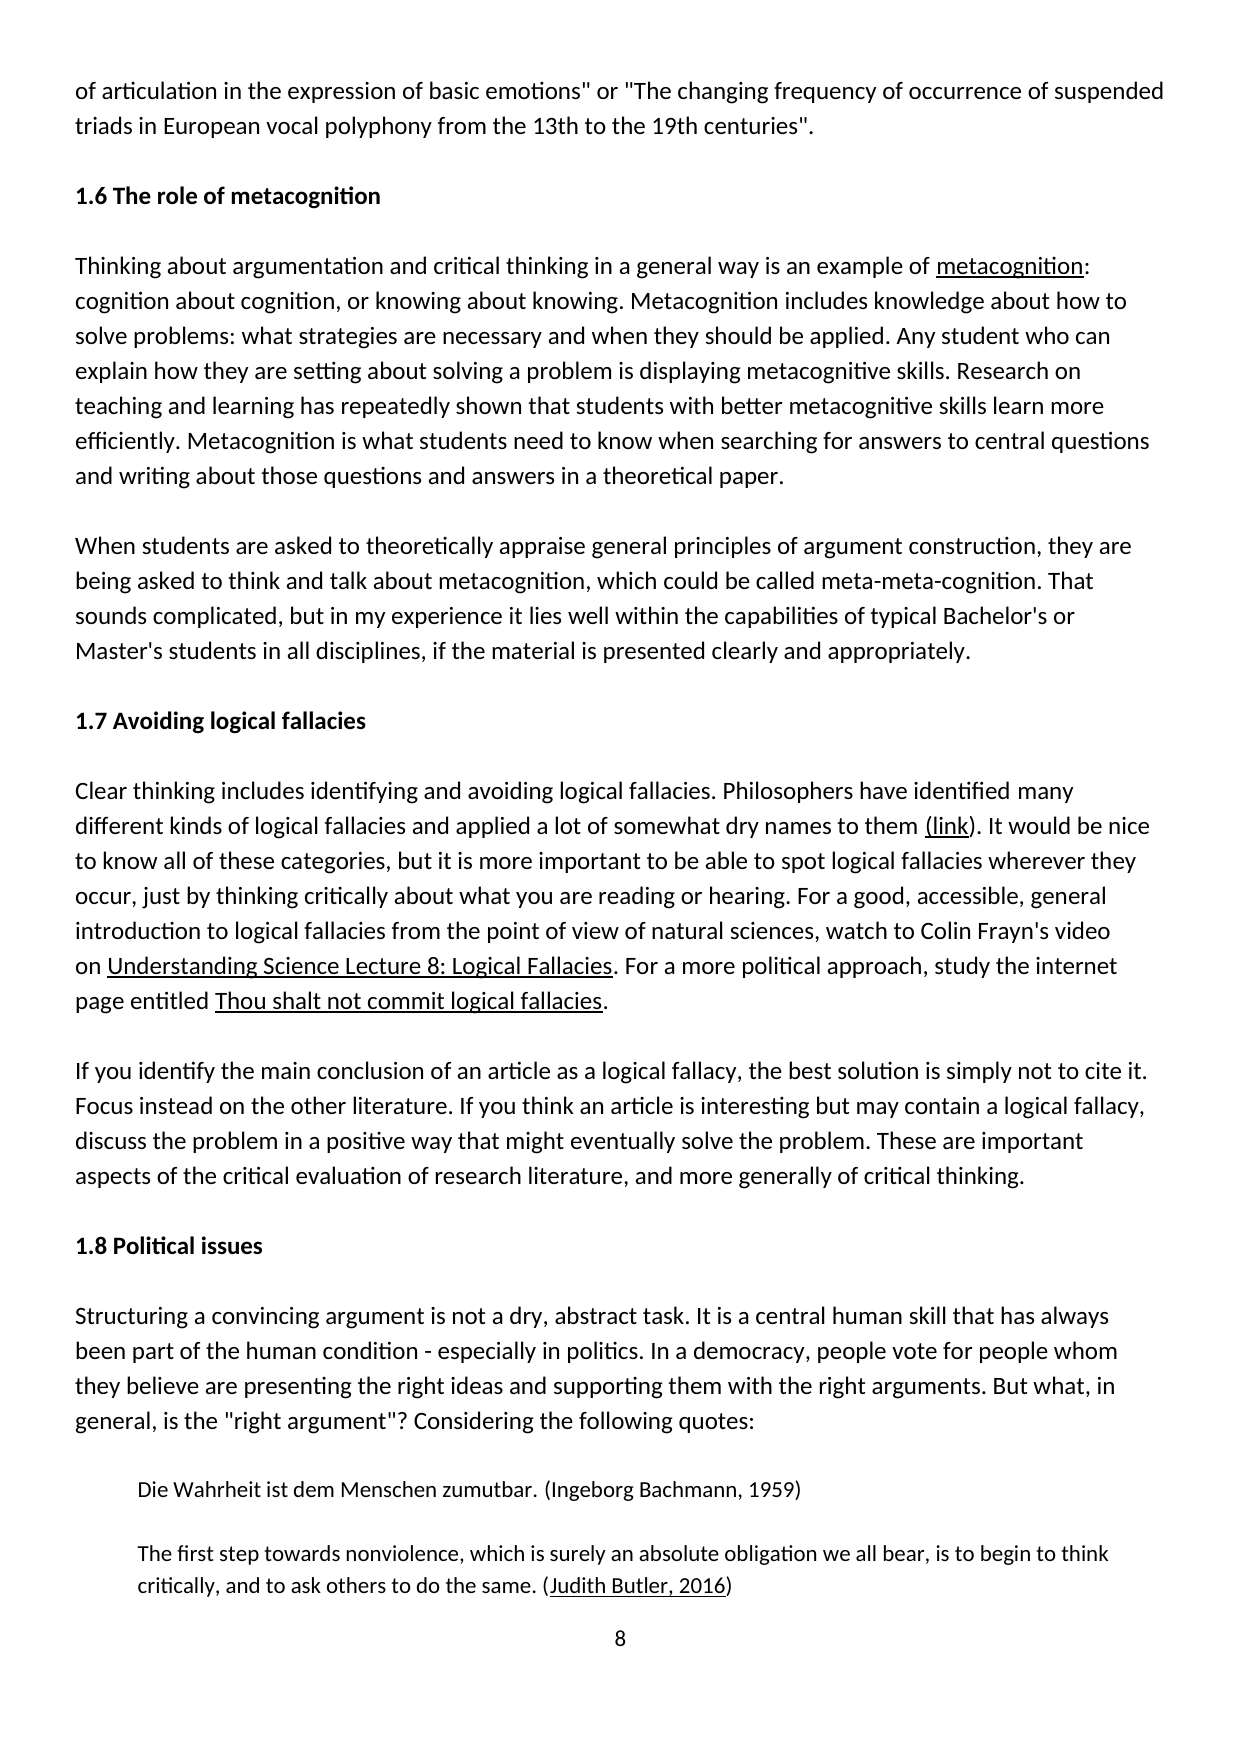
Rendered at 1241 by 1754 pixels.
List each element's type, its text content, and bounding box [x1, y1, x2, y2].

text 1.8 Political issues [75, 1230, 1165, 1261]
text Die Wahrheit ist dem Menschen zumutbar. (Ingeborg Bachmann, 1959) [137, 1475, 1165, 1503]
text If you identify the main conclusion of an article as a logical fallacy, the best solution is simply not to cite it. Focus instead on the other literature. If you think an article is interesting but may contain a logical fallacy, discuss the problem in a positive way that might eventually solve the problem. These are important aspects of the critical evaluation of research literature, and more generally of critical thinking. [75, 1055, 1165, 1191]
text 1.7 Avoiding logical fallacies Clear thinking includes identifying and avoiding logical fallacies. Philosophers have identified many different kinds of logical fallacies and applied a lot of somewhat dry names to them (link). It would be nice to know all of these categories, but it is more important to be able to spot logical fallacies wherever they occur, just by thinking critically about what you are reading or hearing. For a good, accessible, general introduction to logical fallacies from the point of view of natural sciences, watch to Colin Frayn's video on Understanding Science Lecture 8: Logical Fallacies. For a more political approach, study the internet page entitled Thou shalt not commit logical fallacies. [75, 705, 1165, 1016]
text Structuring a convincing argument is not a dry, abstract task. It is a central human skill that has always been part of the human condition - especially in politics. In a democracy, people vote for people whom they believe are presenting the right ideas and supporting them with the right arguments. But what, in general, is the "right argument"? Considering the following quotes: [75, 1300, 1165, 1436]
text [75, 75, 1165, 141]
text The first step towards nonviolence, which is surely an absolute obligation we all bear, is to begin to think critically, and to ask others to do the same. (Judith Butler, 2016) [137, 1539, 1165, 1599]
text Thinking about argumentation and critical thinking in a general way is an example of metacognition: cognition about cognition, or knowing about knowing. Metacognition includes knowledge about how to solve problems: what strategies are necessary and when they should be applied. Any student who can explain how they are setting about solving a problem is displaying metacognitive skills. Research on teaching and learning has repeatedly shown that students with better metacognitive skills learn more efficiently. Metacognition is what students need to know when searching for answers to central questions and writing about those questions and answers in a theoretical paper. [75, 250, 1165, 491]
text When students are asked to theoretically appraise general principles of argument construction, they are being asked to think and talk about metacognition, which could be called meta-meta-cognition. That sounds complicated, but in my experience it lies well within the capabilities of typical Bachelor's or Master's students in all disciplines, if the material is presented clearly and appropriately. [75, 530, 1165, 666]
text 1.6 The role of metacognition [75, 180, 1165, 211]
